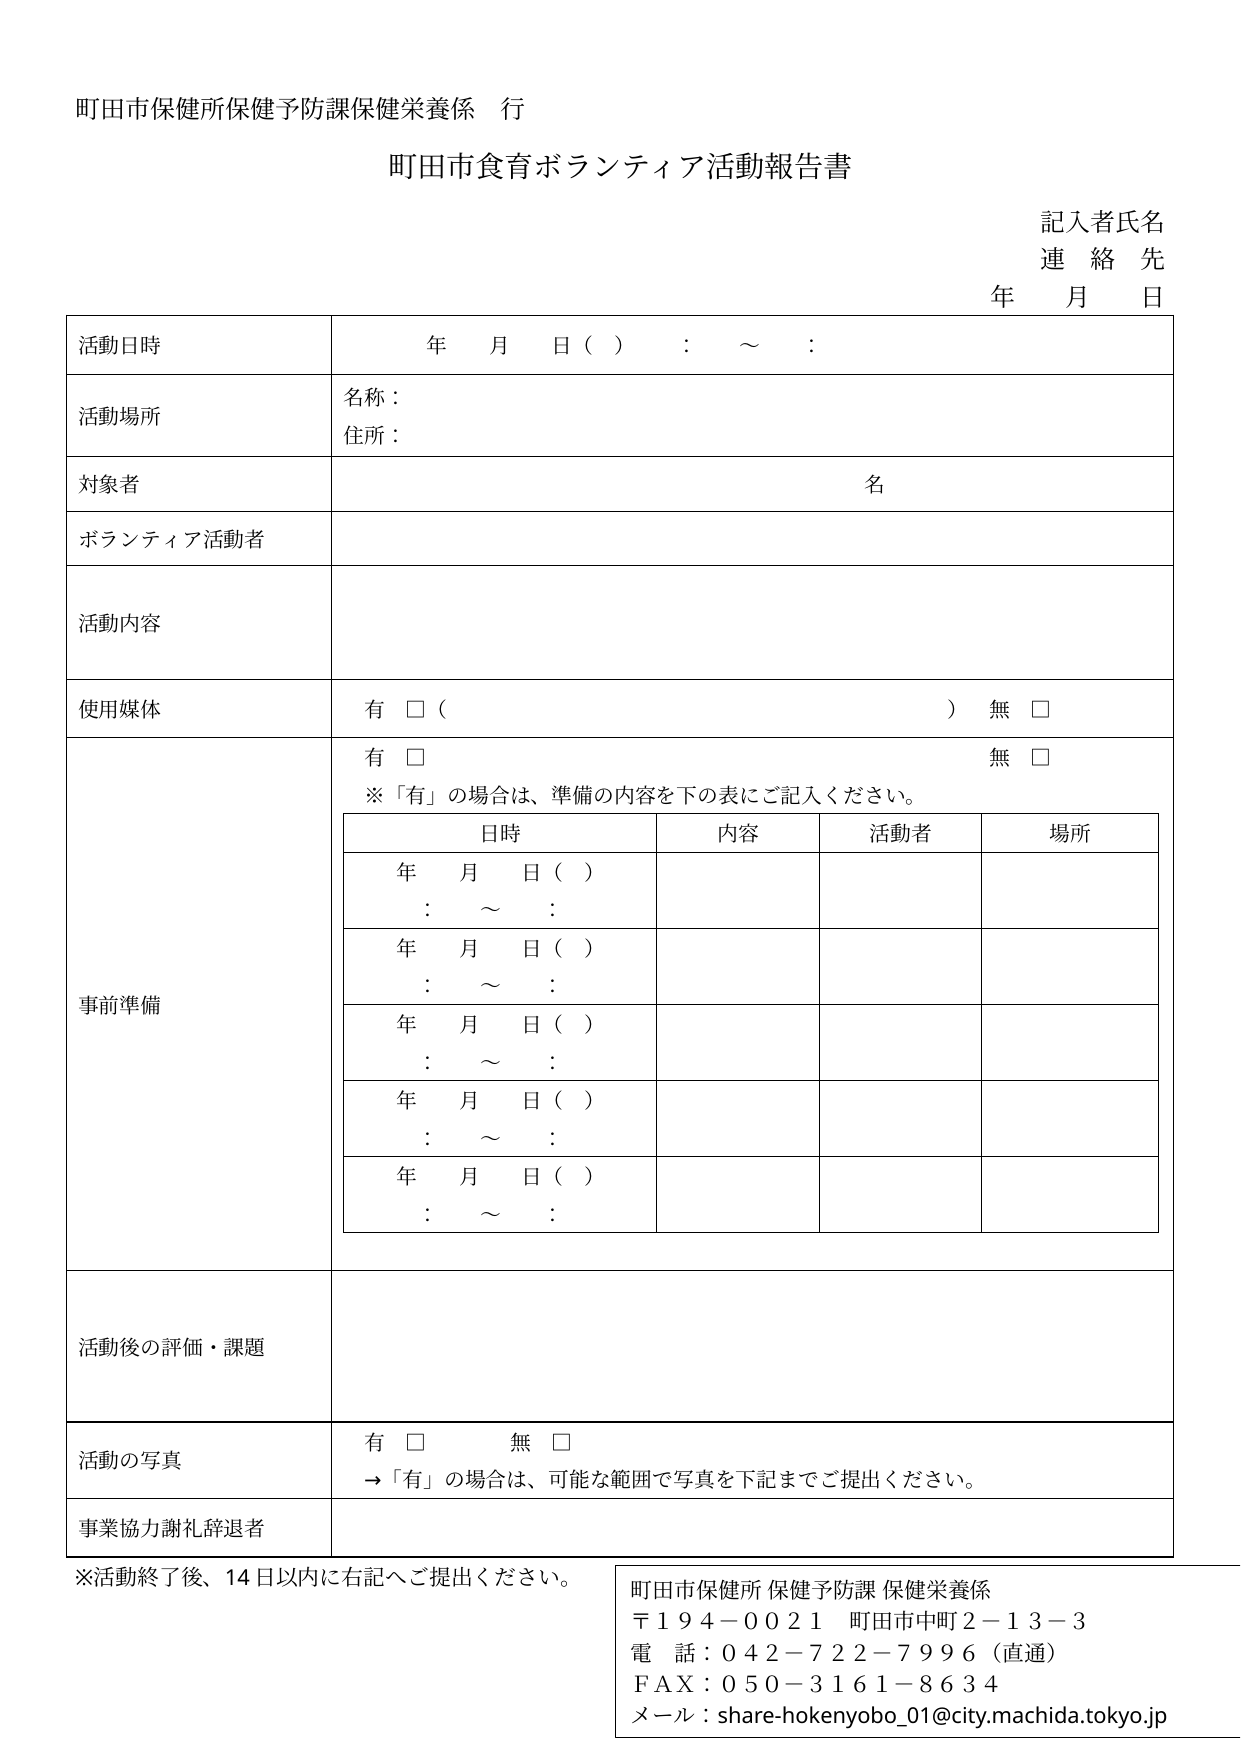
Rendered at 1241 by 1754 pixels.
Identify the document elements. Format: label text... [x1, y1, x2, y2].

table_cell [332, 566, 1173, 679]
text 連 絡 先 [75, 239, 1165, 277]
table_cell 活動の写真 [67, 1423, 331, 1497]
table_header 活動日時 [67, 316, 331, 374]
table_cell 名称： 住所： [332, 375, 1173, 456]
table_header 年 月 日（ ） ： ～ ： [332, 316, 1173, 374]
table_cell 活動内容 [67, 566, 331, 679]
text 町田市保健所保健予防課保健栄養係 行 [75, 89, 1165, 127]
table_cell ボランティア活動者 [67, 512, 331, 565]
table_cell 事前準備 [67, 738, 331, 1270]
table_cell [332, 1271, 1173, 1421]
table_cell 有 □ 無 □ →「有」の場合は、可能な範囲で写真を下記までご提出ください。 [332, 1423, 1173, 1497]
table_cell [332, 1499, 1173, 1556]
table_cell 活動後の評価・課題 [67, 1271, 331, 1421]
table_cell 使用媒体 [67, 680, 331, 737]
table_cell 名 [332, 457, 1173, 511]
table_cell 対象者 [67, 457, 331, 511]
text 年 月 日 [491, 277, 1165, 314]
table_cell 活動場所 [67, 375, 331, 456]
text 町田市食育ボランティア活動報告書 [75, 127, 1165, 202]
table_cell [332, 512, 1173, 565]
table_cell 事業協力謝礼辞退者 [67, 1499, 331, 1556]
text ※活動終了後、14日以内に右記へご提出ください。 [75, 1558, 1165, 1595]
text 記入者氏名 [75, 202, 1165, 239]
table_cell 有 □（ ） 無 □ [332, 680, 1173, 737]
table_cell 有 □ 無 □ ※「有」の場合は、準備の内容を下の表にご記入ください。 [332, 738, 1173, 1270]
